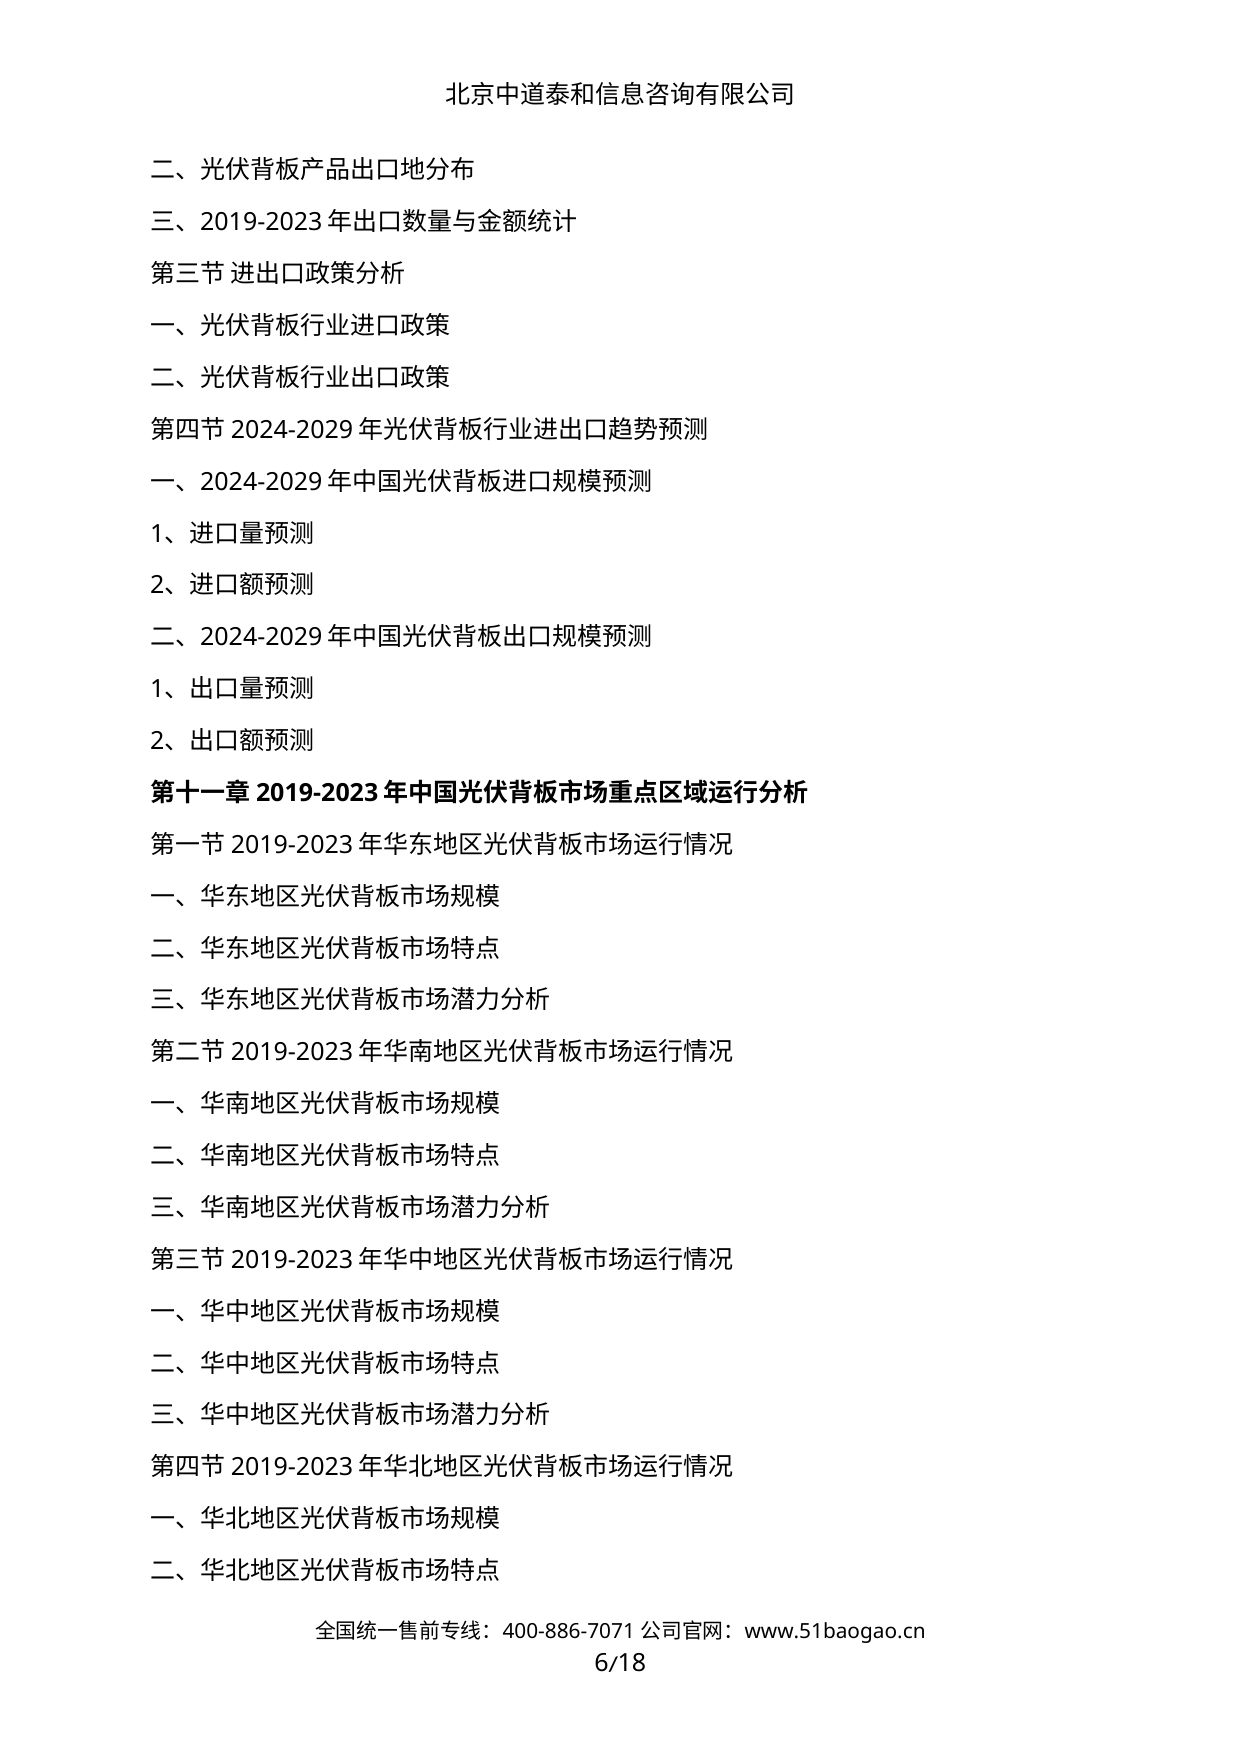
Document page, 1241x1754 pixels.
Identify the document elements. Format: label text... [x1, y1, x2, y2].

text 第二节 2019-2023年华南地区光伏背板市场运行情况 [150, 1032, 1090, 1068]
text 一、华南地区光伏背板市场规模 [150, 1084, 1090, 1120]
text 1、进口量预测 [150, 513, 1090, 549]
text 第一节 2019-2023年华东地区光伏背板市场运行情况 [150, 824, 1090, 861]
text 2、出口额预测 [150, 721, 1090, 757]
text 一、华中地区光伏背板市场规模 [150, 1291, 1090, 1327]
text 二、2024-2029年中国光伏背板出口规模预测 [150, 617, 1090, 653]
text 第四节 2024-2029年光伏背板行业进出口趋势预测 [150, 409, 1090, 446]
text 二、华中地区光伏背板市场特点 [150, 1343, 1090, 1379]
text 二、华东地区光伏背板市场特点 [150, 928, 1090, 964]
text 二、华北地区光伏背板市场特点 [150, 1551, 1090, 1587]
text 二、光伏背板行业出口政策 [150, 357, 1090, 394]
text 一、光伏背板行业进口政策 [150, 306, 1090, 342]
text 三、华东地区光伏背板市场潜力分析 [150, 980, 1090, 1016]
text 二、华南地区光伏背板市场特点 [150, 1136, 1090, 1172]
text 1、出口量预测 [150, 669, 1090, 705]
text 第三节 进出口政策分析 [150, 254, 1090, 290]
text 第四节 2019-2023年华北地区光伏背板市场运行情况 [150, 1447, 1090, 1483]
text 第十一章 2019-2023年中国光伏背板市场重点区域运行分析 [150, 772, 1090, 809]
text 一、华北地区光伏背板市场规模 [150, 1499, 1090, 1535]
text 一、华东地区光伏背板市场规模 [150, 876, 1090, 912]
text 三、华中地区光伏背板市场潜力分析 [150, 1395, 1090, 1431]
text 二、光伏背板产品出口地分布 [150, 150, 1090, 186]
text 一、2024-2029年中国光伏背板进口规模预测 [150, 461, 1090, 497]
text 第三节 2019-2023年华中地区光伏背板市场运行情况 [150, 1239, 1090, 1276]
text 三、华南地区光伏背板市场潜力分析 [150, 1187, 1090, 1224]
text 2、进口额预测 [150, 565, 1090, 601]
text 三、2019-2023年出口数量与金额统计 [150, 202, 1090, 238]
